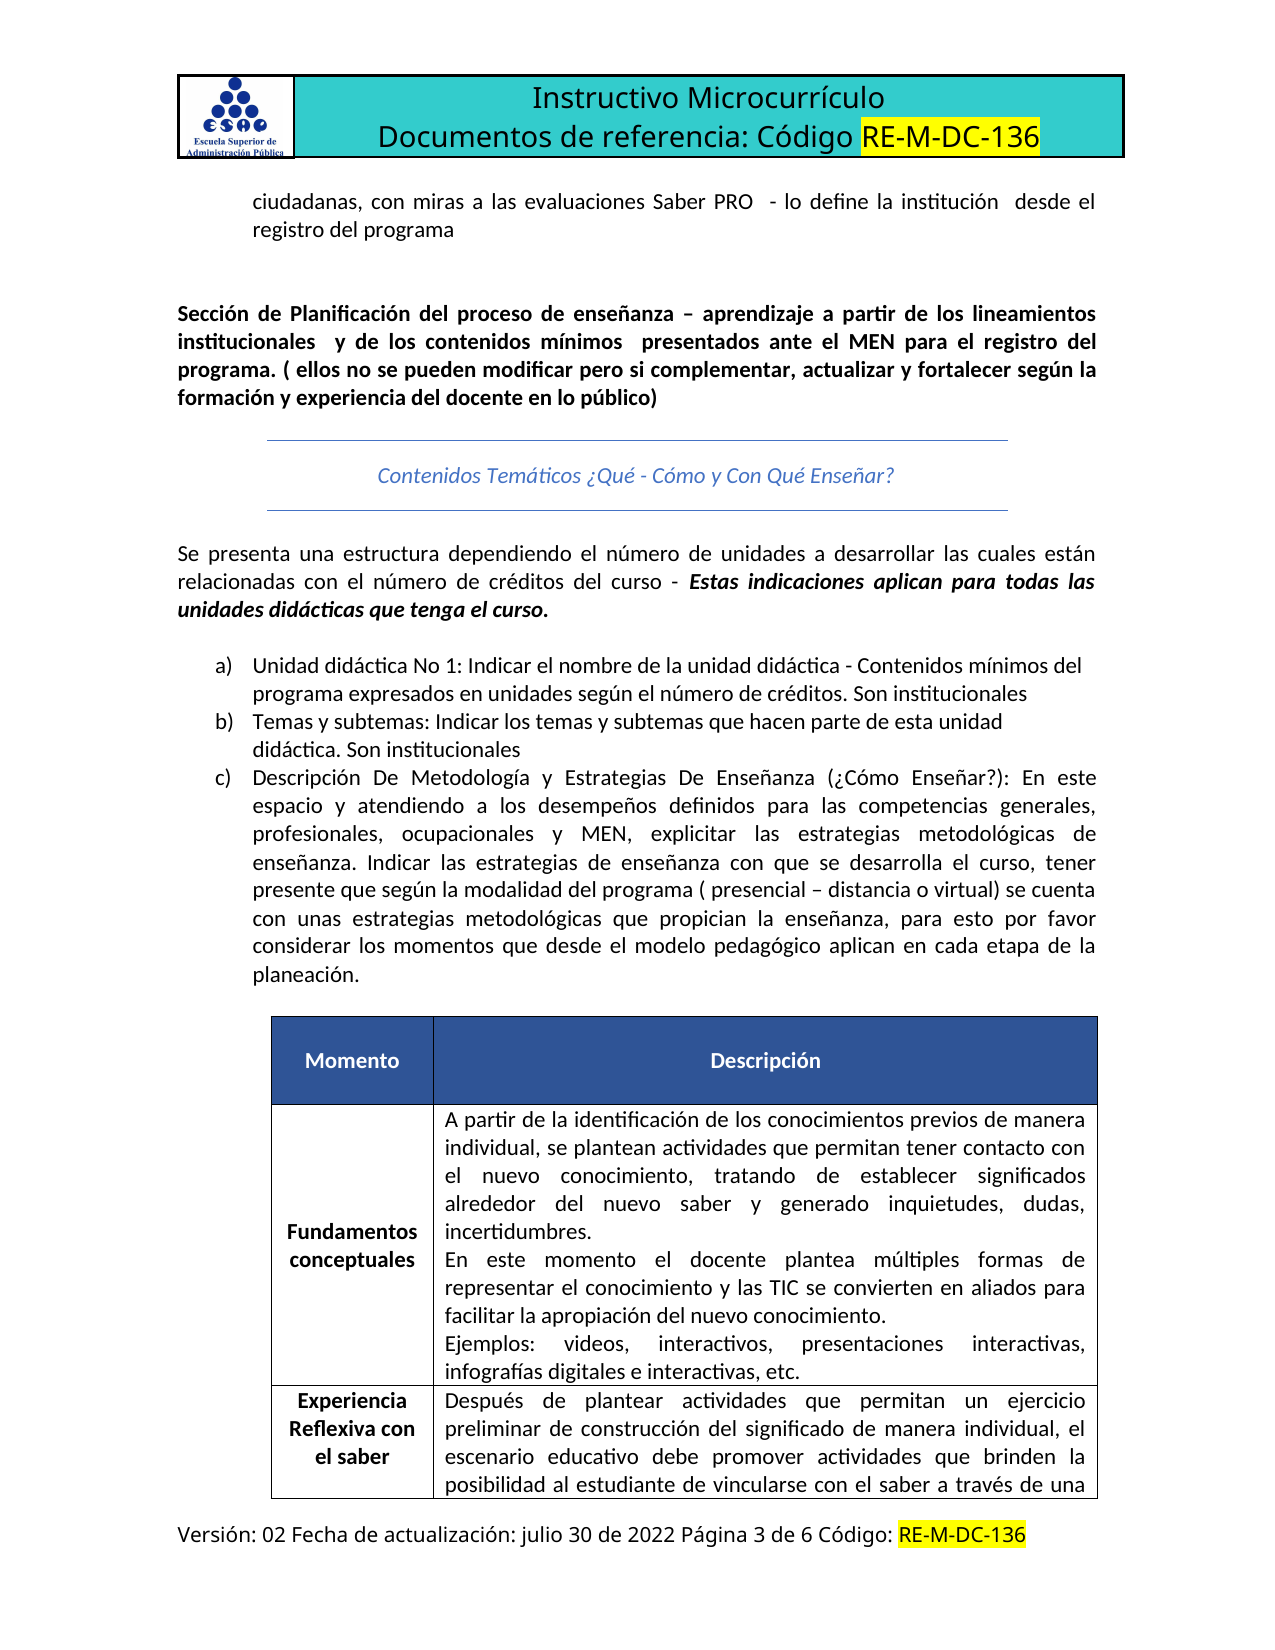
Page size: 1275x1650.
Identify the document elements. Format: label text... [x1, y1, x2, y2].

table_cell Experiencia Reflexiva con el saber [272, 1386, 433, 1498]
list Temas y subtemas: Indicar los temas y subtemas que hacen parte de esta unidad didáctica. Son institucionales [215, 707, 1098, 763]
list Unidad didáctica No 1: Indicar el nombre de la unidad didáctica - Contenidos mínimos del programa expresados en unidades según el número de créditos. Son institucionales [215, 651, 1098, 707]
table_cell Fundamentos conceptuales [272, 1105, 433, 1385]
list Descripción De Metodología y Estrategias De Enseñanza (¿Cómo Enseñar?): En este espacio y atendiendo a los desempeños definidos para las competencias generales, profesionales, ocupacionales y MEN, explicitar las estrategias metodológicas de enseñanza. Indicar las estrategias de enseñanza con que se desarrolla el curso, tener presente que según la modalidad del programa ( presencial – distancia o virtual) se cuenta con unas estrategias metodológicas que propician la enseñanza, para esto por favor considerar los momentos que desde el modelo pedagógico aplican en cada etapa de la planeación. [215, 763, 1098, 988]
text Contenidos Temáticos ¿Qué - Cómo y Con Qué Enseñar? [267, 441, 1008, 510]
picture [186, 77, 284, 156]
table_cell A partir de la identificación de los conocimientos previos de manera individual, se plantean actividades que permitan tener contacto con el nuevo conocimiento, tratando de establecer significados alrededor del nuevo saber y generado inquietudes, dudas, incertidumbres. En este momento el docente plantea múltiples formas de representar el conocimiento y las TIC se convierten en aliados para facilitar la apropiación del nuevo conocimiento. Ejemplos: videos, interactivos, presentaciones interactivas, infografías digitales e interactivas, etc. [434, 1105, 1097, 1385]
text Sección de Planificación del proceso de enseñanza – aprendizaje a partir de los lineamientos institucionales y de los contenidos mínimos presentados ante el MEN para el registro del programa. ( ellos no se pueden modificar pero si complementar, actualizar y fortalecer según la formación y experiencia del docente en lo público) [177, 299, 1098, 412]
table_header Momento [272, 1017, 433, 1104]
text Se presenta una estructura dependiendo el número de unidades a desarrollar las cuales están relacionadas con el número de créditos del curso - Estas indicaciones aplican para todas las unidades didácticas que tenga el curso. [177, 539, 1098, 623]
table_header Descripción [434, 1017, 1097, 1104]
